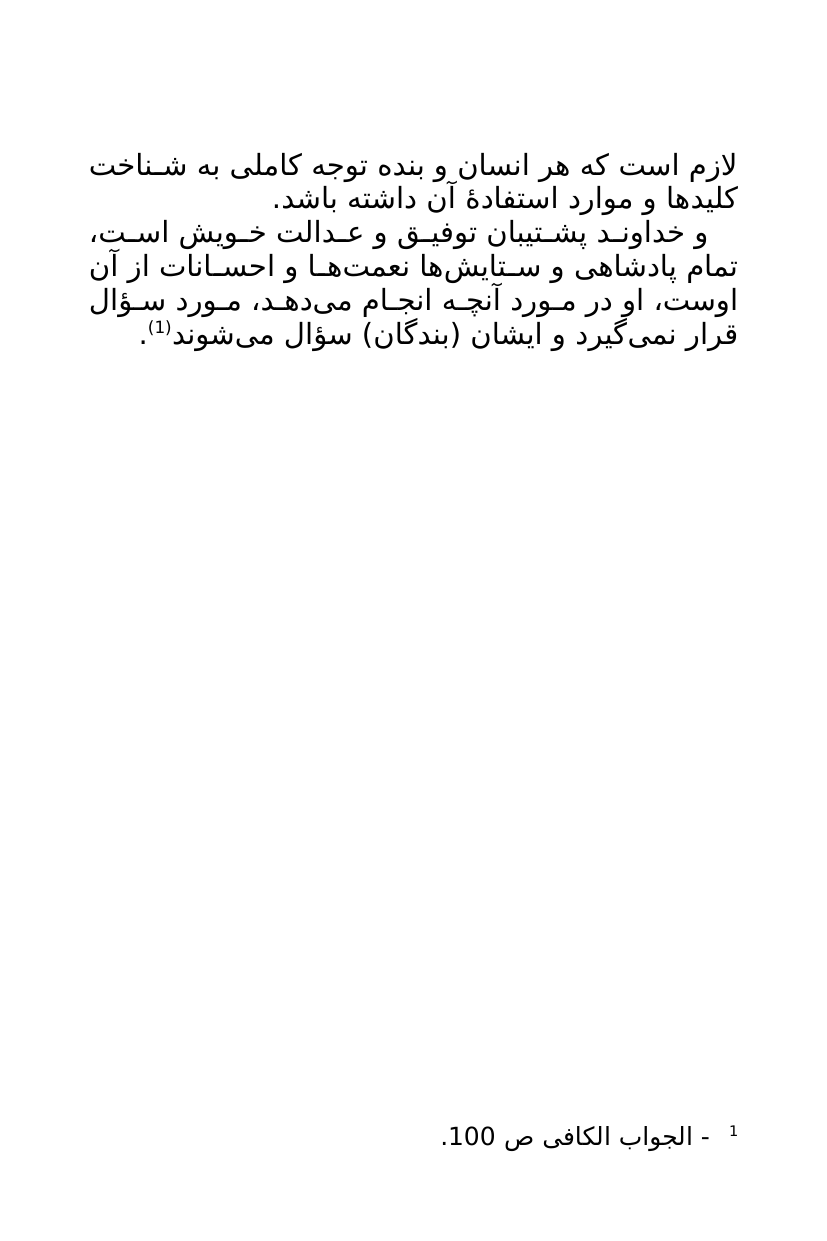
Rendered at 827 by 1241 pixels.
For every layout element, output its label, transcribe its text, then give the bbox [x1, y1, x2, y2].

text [89, 148, 738, 216]
text و خداوند پشتیبان توفیق و عدالت خویش است، تمام پادشاهی و ستایش‌ها نعمت‌ها و احسانات از آن اوست، او در مورد آنچه انجام می‌دهد، مورد سؤال قرار نمی‌گیرد و ایشان (بندگان) سؤال می‌شوند(). [89, 216, 738, 352]
